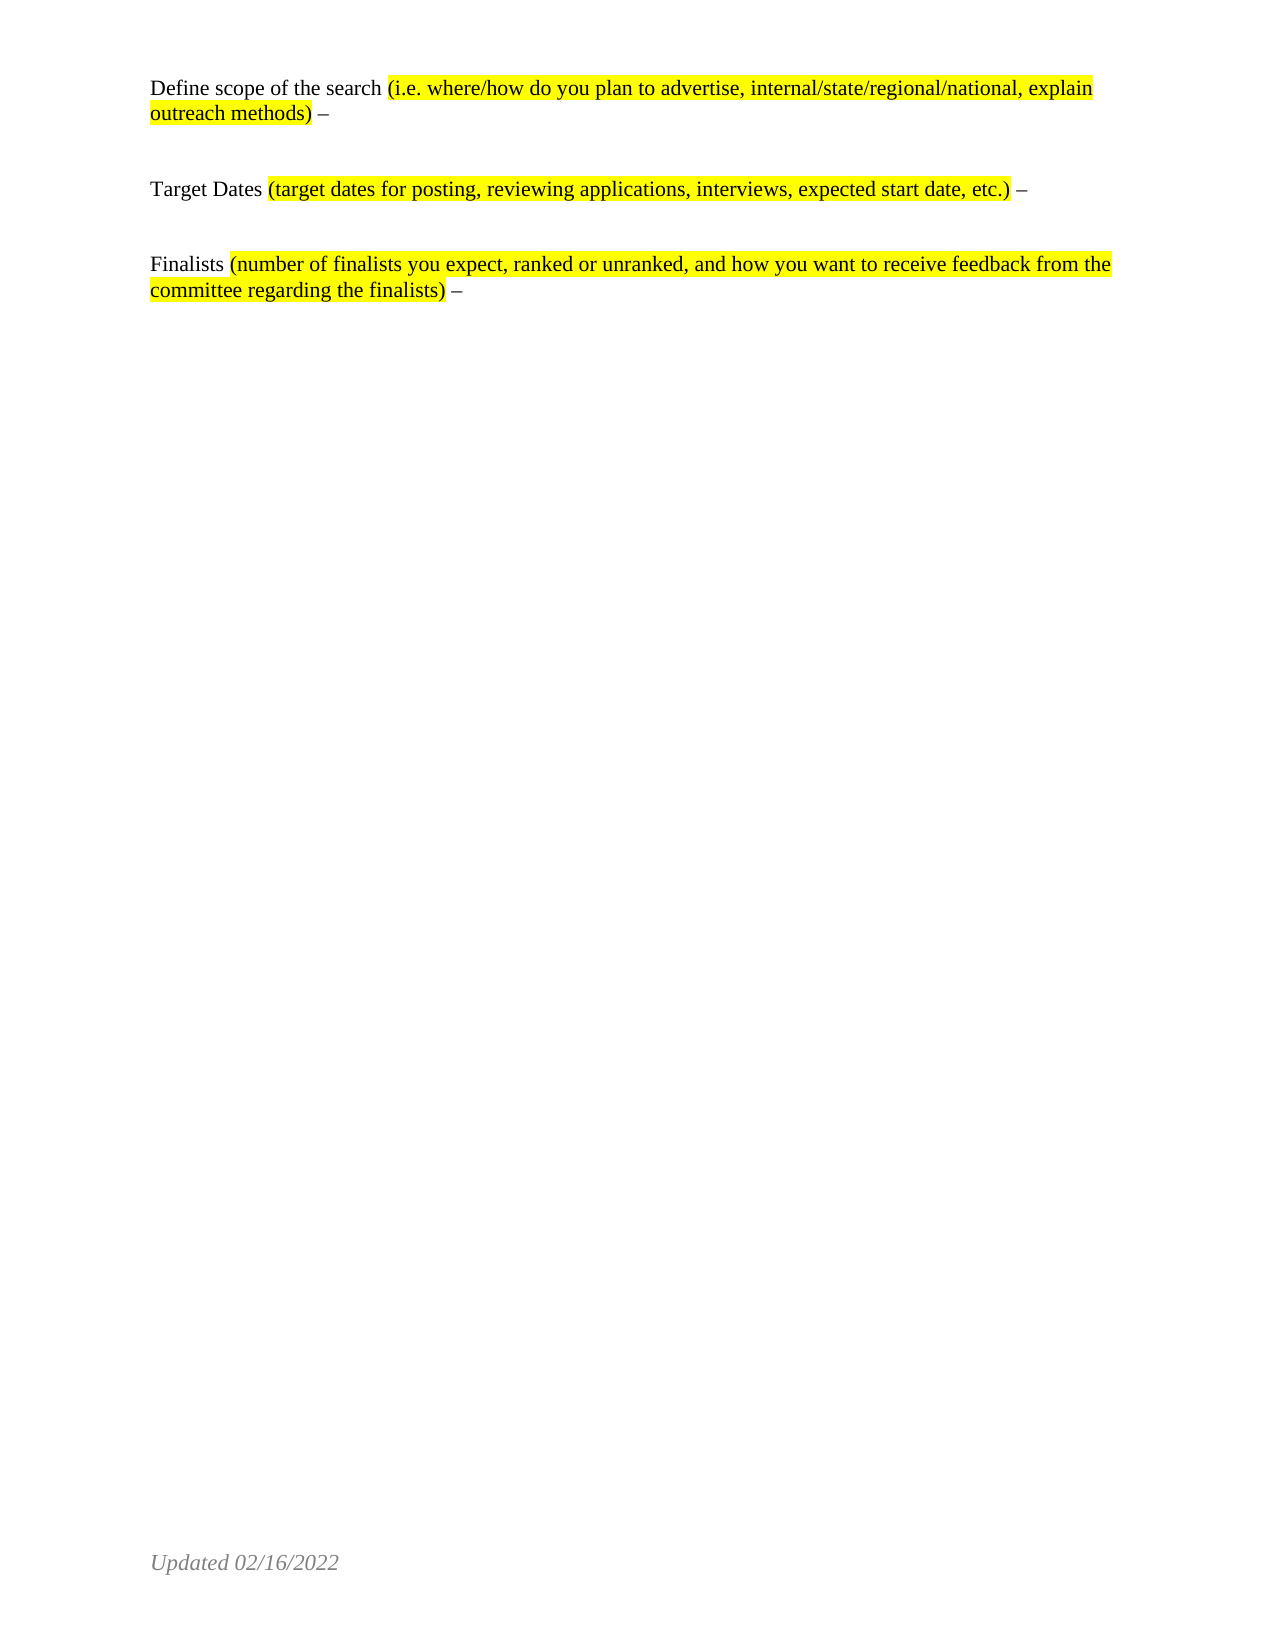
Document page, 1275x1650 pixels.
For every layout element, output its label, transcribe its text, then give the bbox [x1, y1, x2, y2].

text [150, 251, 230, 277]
text Define scope of the search (i.e. where/how do you plan to advertise, internal/state/regional/national, explain outreach methods) – [150, 75, 1125, 125]
text Finalists (number of finalists you expect, ranked or unranked, and how you want to receive feedback from the committee regarding the finalists) – [446, 251, 1125, 302]
